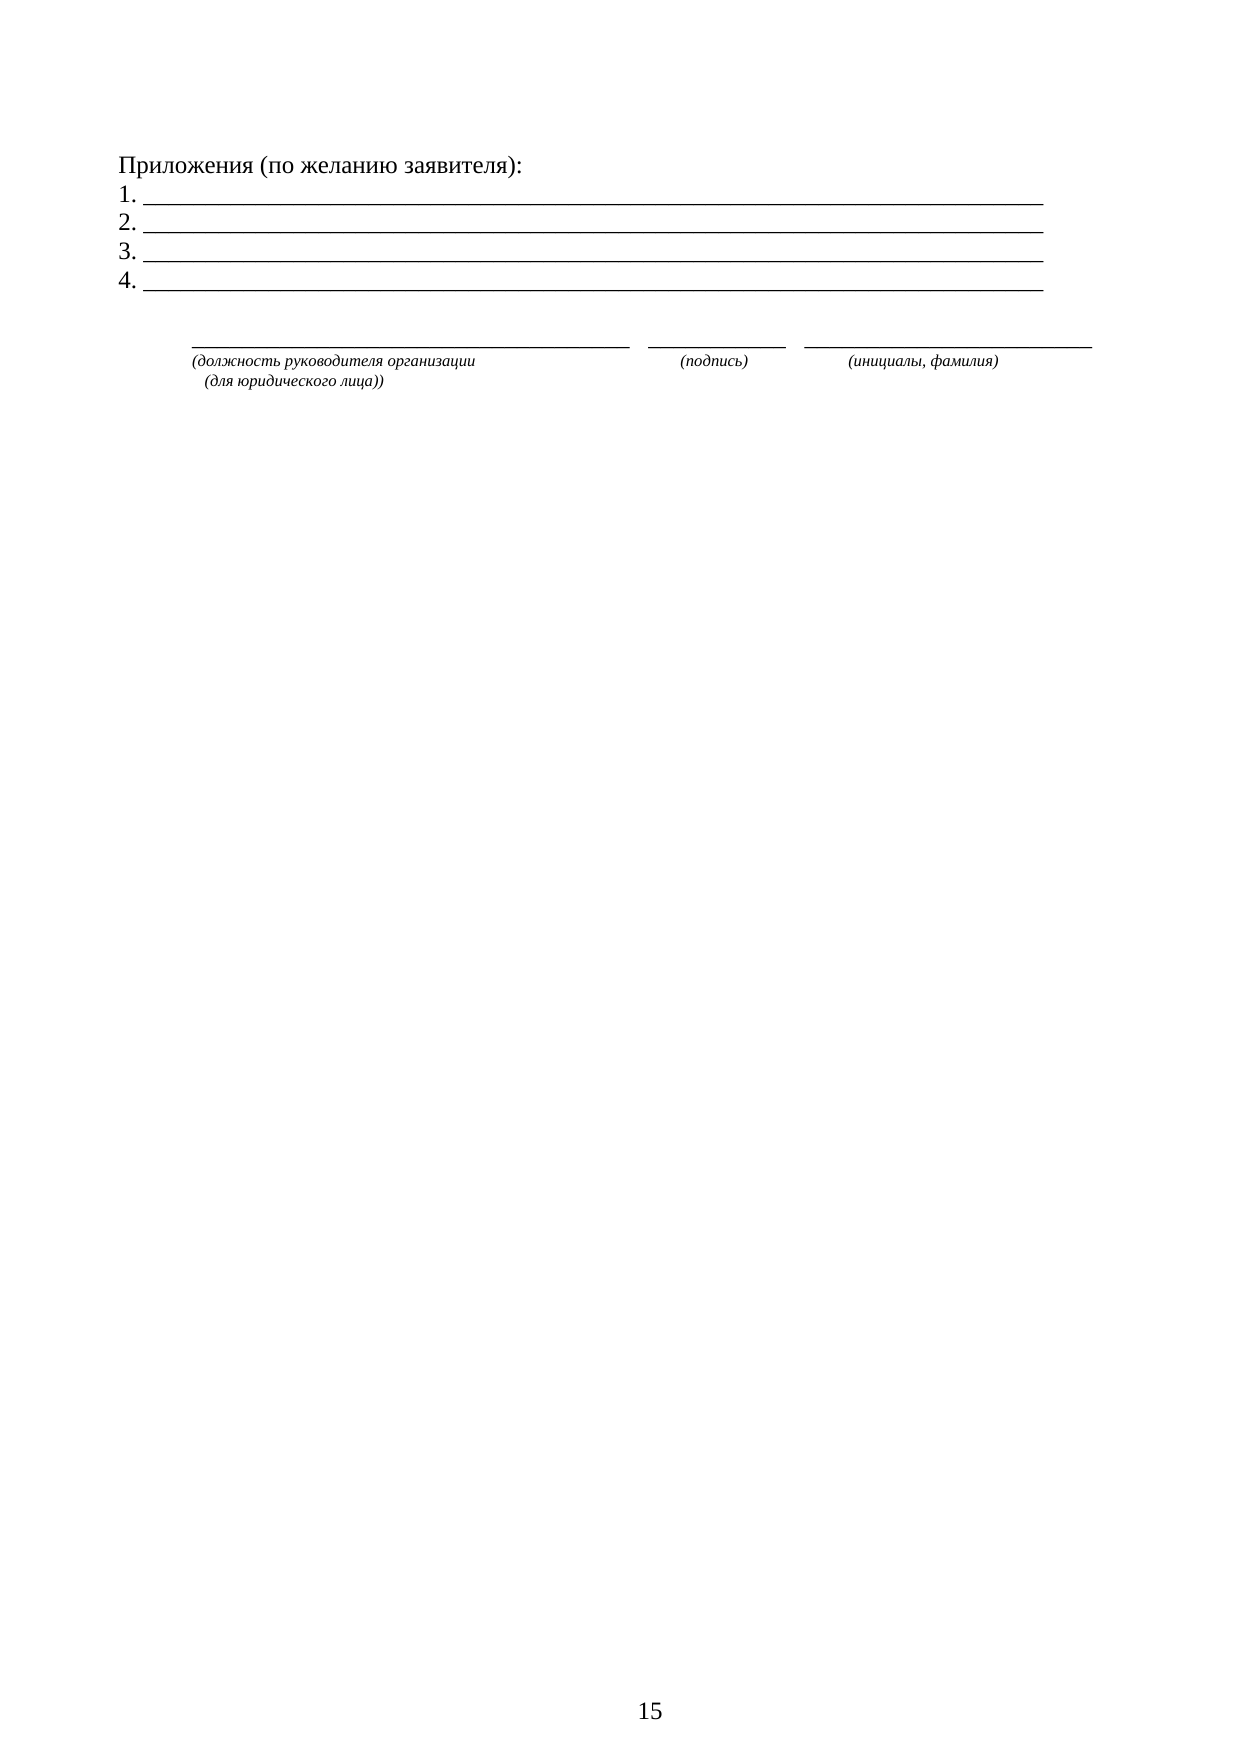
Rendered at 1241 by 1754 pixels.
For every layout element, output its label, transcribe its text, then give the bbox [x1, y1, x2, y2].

text ___________________________________ ___________ _______________________ [118, 322, 1181, 351]
text Приложения (по желанию заявителя): [118, 150, 1181, 179]
text 1. ________________________________________________________________________ [118, 179, 1181, 207]
text (должность руководителя организации (подпись) (инициалы, фамилия) [118, 351, 1181, 370]
text 2. ________________________________________________________________________ [118, 207, 1181, 236]
text 3. ________________________________________________________________________ [118, 236, 1181, 265]
text (для юридического лица)) [118, 370, 1181, 389]
text 4. ________________________________________________________________________ [118, 265, 1181, 294]
